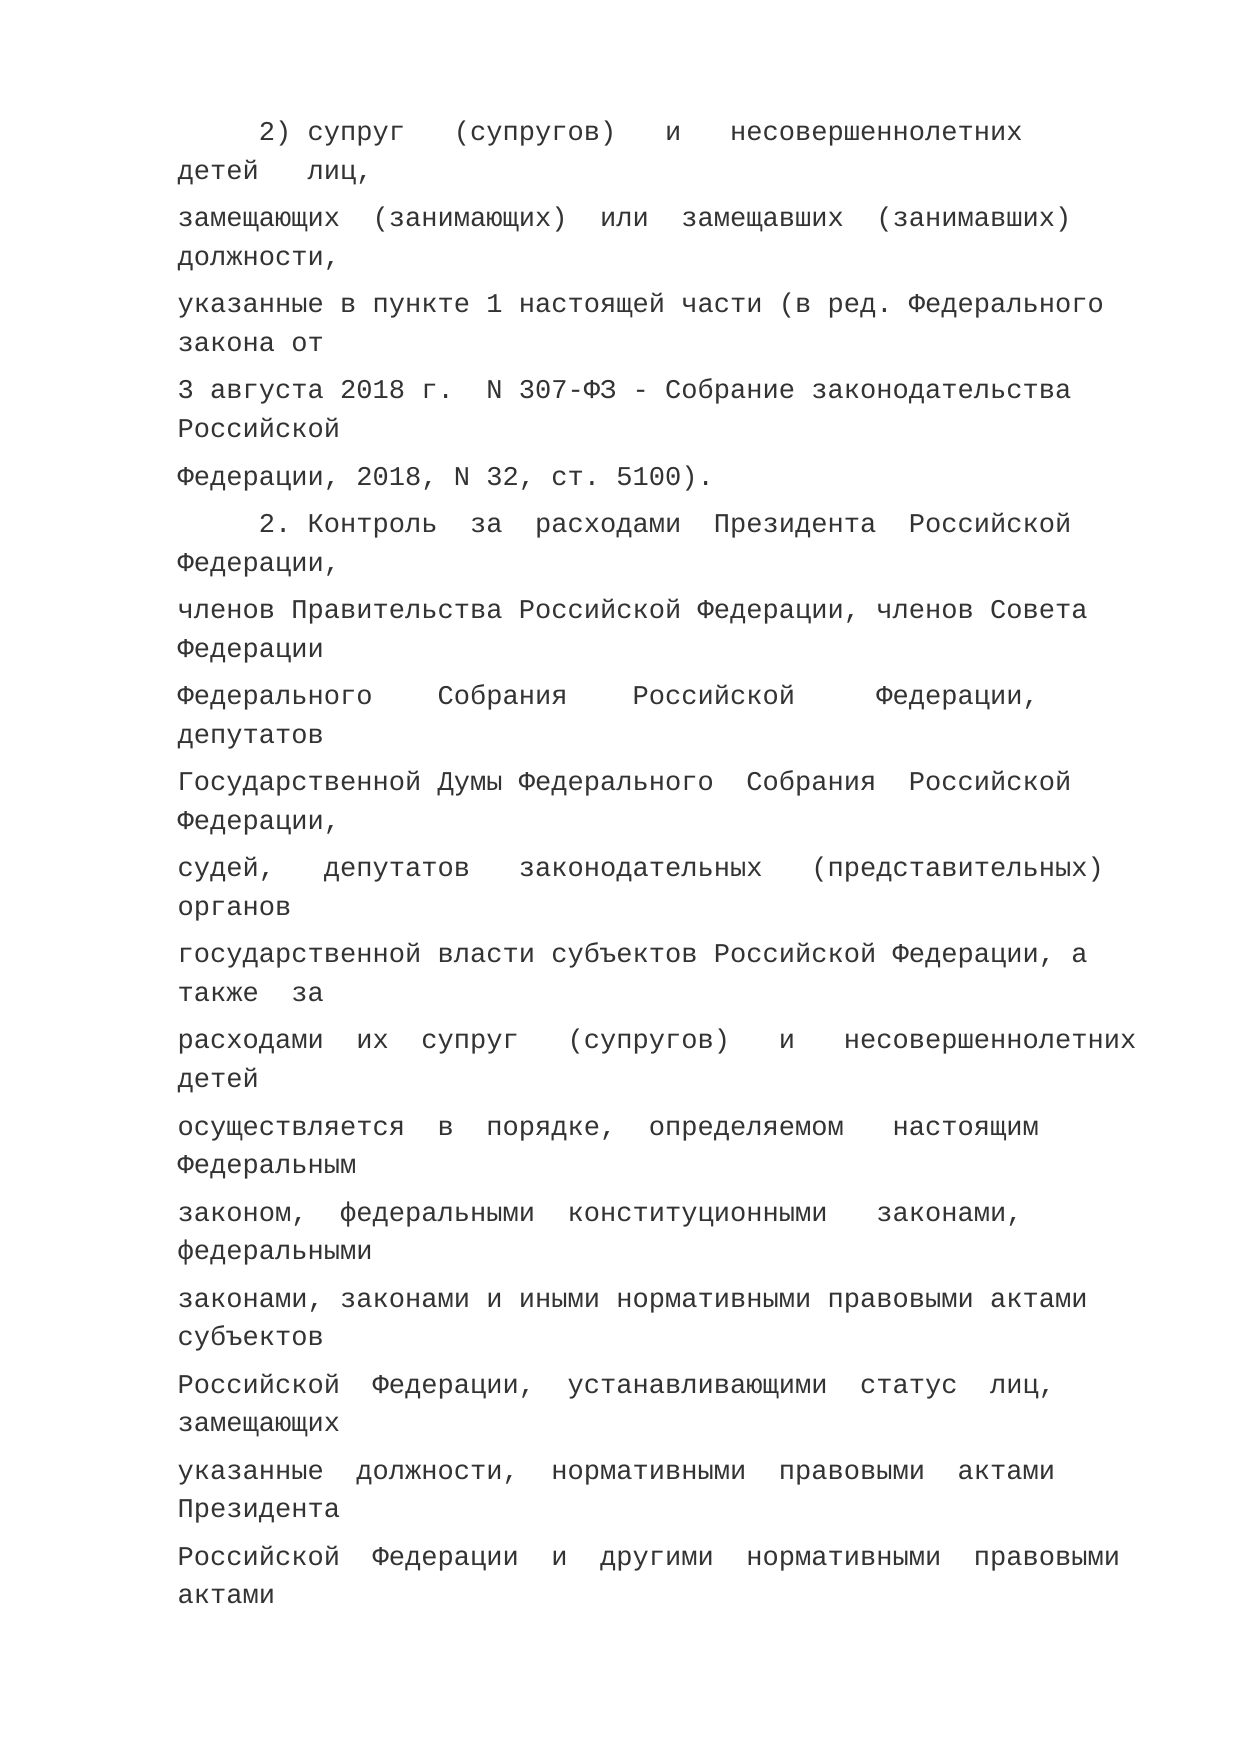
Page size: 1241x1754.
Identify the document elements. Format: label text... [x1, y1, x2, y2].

text Федерального Собрания Российской Федерации, депутатов [177, 682, 1152, 751]
text законом, федеральными конституционными законами, федеральными [177, 1198, 1152, 1267]
text осуществляется в порядке, определяемом настоящим Федеральным [177, 1112, 1152, 1181]
text указанные должности, нормативными правовыми актами Президента [177, 1456, 1152, 1526]
text расходами их супруг (супругов) и несовершеннолетних детей [177, 1026, 1152, 1095]
text государственной власти субъектов Российской Федерации, а также за [177, 940, 1152, 1009]
text Российской Федерации и другими нормативными правовыми актами [177, 1542, 1152, 1612]
text Федерации, 2018, N 32, ст. 5100). [177, 462, 1152, 493]
text замещающих (занимающих) или замещавших (занимавших) должности, [177, 204, 1152, 273]
text судей, депутатов законодательных (представительных) органов [177, 854, 1152, 923]
text членов Правительства Российской Федерации, членов Совета Федерации [177, 596, 1152, 665]
text Российской Федерации, устанавливающими статус лиц, замещающих [177, 1370, 1152, 1439]
text 2. Контроль за расходами Президента Российской Федерации, [177, 510, 1152, 579]
text законами, законами и иными нормативными правовыми актами субъектов [177, 1284, 1152, 1353]
text 3 августа 2018 г. N 307-ФЗ - Собрание законодательства Российской [177, 376, 1152, 445]
text указанные в пункте 1 настоящей части (в ред. Федерального закона от [177, 290, 1152, 359]
text Государственной Думы Федерального Собрания Российской Федерации, [177, 768, 1152, 837]
text 2) супруг (супругов) и несовершеннолетних детей лиц, [177, 118, 1152, 187]
